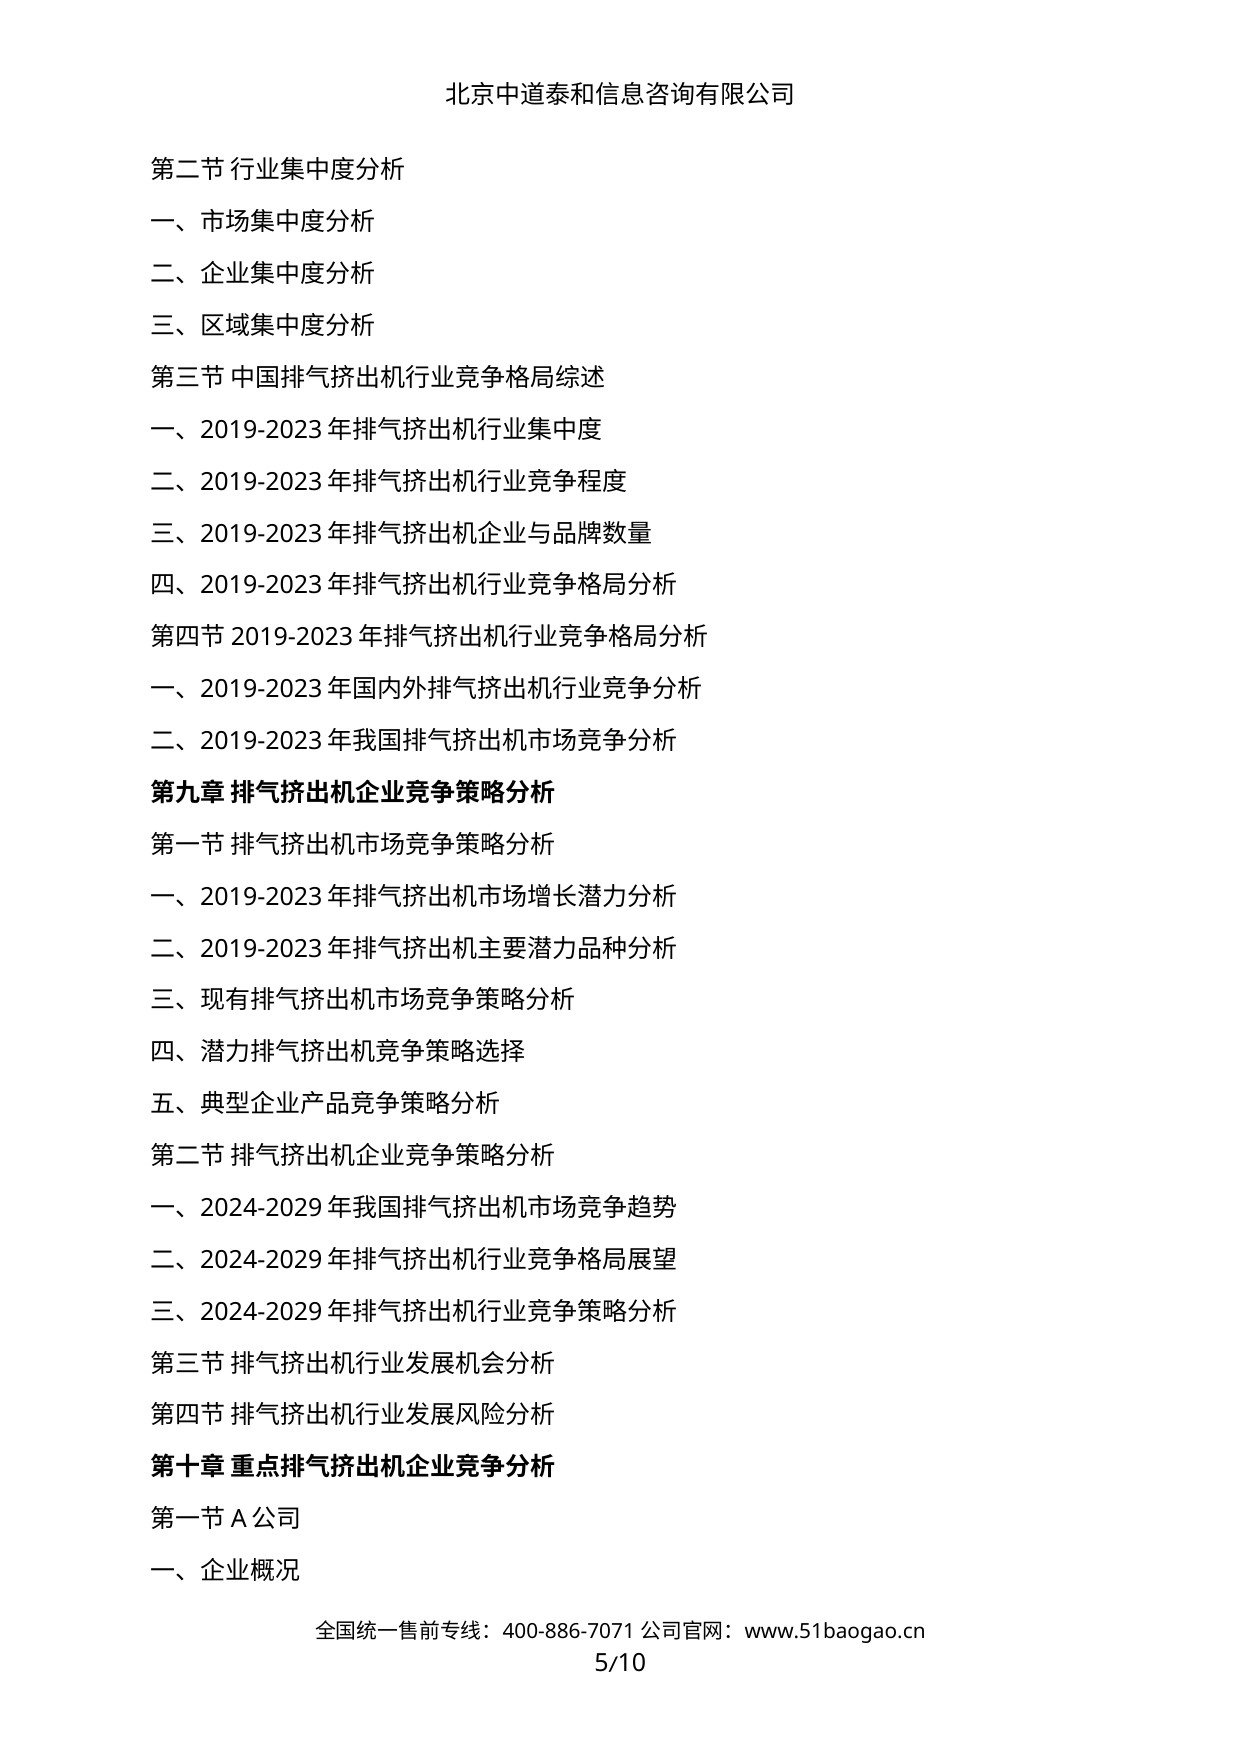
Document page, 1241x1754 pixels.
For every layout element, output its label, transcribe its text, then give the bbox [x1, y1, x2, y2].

text 第四节 2019-2023年排气挤出机行业竞争格局分析 [150, 617, 1090, 653]
text 一、市场集中度分析 [150, 202, 1090, 238]
text 一、2019-2023年排气挤出机市场增长潜力分析 [150, 876, 1090, 912]
text 第九章 排气挤出机企业竞争策略分析 [150, 772, 1090, 809]
text 第四节 排气挤出机行业发展风险分析 [150, 1395, 1090, 1431]
text 三、2019-2023年排气挤出机企业与品牌数量 [150, 513, 1090, 549]
text 第一节 A公司 [150, 1499, 1090, 1535]
text 一、2019-2023年排气挤出机行业集中度 [150, 409, 1090, 446]
text 二、2019-2023年排气挤出机主要潜力品种分析 [150, 928, 1090, 964]
text 四、潜力排气挤出机竞争策略选择 [150, 1032, 1090, 1068]
text 二、2019-2023年排气挤出机行业竞争程度 [150, 461, 1090, 497]
text 第十章 重点排气挤出机企业竞争分析 [150, 1447, 1090, 1483]
text 二、2024-2029年排气挤出机行业竞争格局展望 [150, 1239, 1090, 1276]
text 一、企业概况 [150, 1551, 1090, 1587]
text 第二节 排气挤出机企业竞争策略分析 [150, 1136, 1090, 1172]
text 三、区域集中度分析 [150, 306, 1090, 342]
text 第二节 行业集中度分析 [150, 150, 1090, 186]
text 四、2019-2023年排气挤出机行业竞争格局分析 [150, 565, 1090, 601]
text 三、2024-2029年排气挤出机行业竞争策略分析 [150, 1291, 1090, 1327]
text 五、典型企业产品竞争策略分析 [150, 1084, 1090, 1120]
text 二、2019-2023年我国排气挤出机市场竞争分析 [150, 721, 1090, 757]
text 三、现有排气挤出机市场竞争策略分析 [150, 980, 1090, 1016]
text 第三节 排气挤出机行业发展机会分析 [150, 1343, 1090, 1379]
text 一、2019-2023年国内外排气挤出机行业竞争分析 [150, 669, 1090, 705]
text 二、企业集中度分析 [150, 254, 1090, 290]
text 第一节 排气挤出机市场竞争策略分析 [150, 824, 1090, 861]
text 第三节 中国排气挤出机行业竞争格局综述 [150, 357, 1090, 394]
text 一、2024-2029年我国排气挤出机市场竞争趋势 [150, 1187, 1090, 1224]
